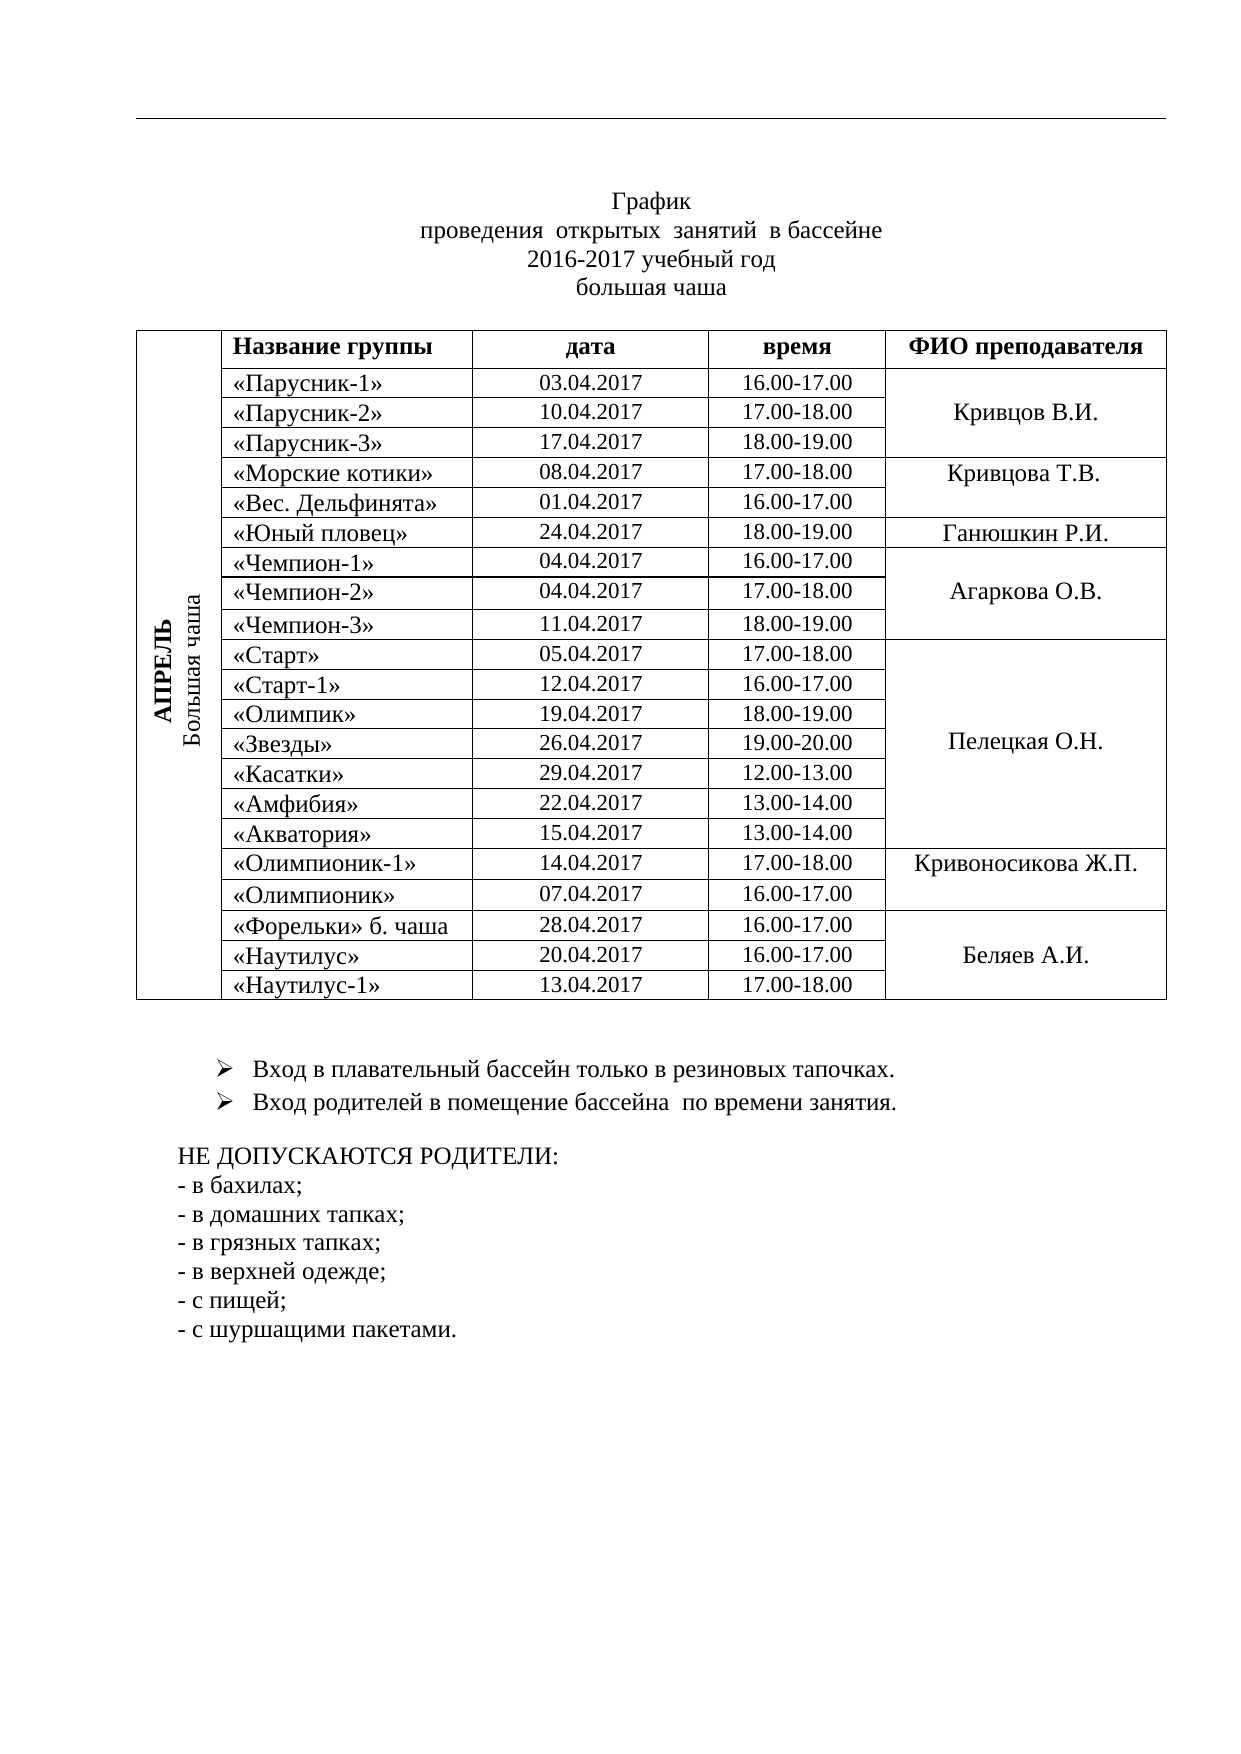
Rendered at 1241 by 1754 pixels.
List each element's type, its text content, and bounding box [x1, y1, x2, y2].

table_cell Агаркова О.В. [886, 548, 1166, 639]
table_cell 12.00-13.00 [709, 759, 885, 788]
table_cell ФИО преподавателя [886, 331, 1166, 367]
table_cell 17.00-18.00 [709, 398, 885, 427]
table_cell «Морские котики» [222, 458, 472, 487]
table_cell 18.00-19.00 [709, 700, 885, 728]
table_cell «Олимпионик» [222, 880, 472, 910]
table_cell 18.00-19.00 [709, 610, 885, 639]
table_cell 13.04.2017 [473, 971, 708, 999]
table_cell 17.00-18.00 [709, 458, 885, 487]
table_cell «Наутилус-1» [222, 971, 472, 999]
table_cell «Парусник-2» [222, 398, 472, 427]
table_cell «Олимпик» [222, 700, 472, 728]
table_cell 16.00-17.00 [709, 880, 885, 910]
table_cell 19.00-20.00 [709, 729, 885, 758]
text - в домашних тапках; [177, 1199, 1152, 1227]
table_cell Беляев А.И. [886, 911, 1166, 999]
table_cell Кривоносикова Ж.П. [886, 849, 1166, 910]
table_cell 08.04.2017 [473, 458, 708, 487]
text НЕ ДОПУСКАЮТСЯ РОДИТЕЛИ: [177, 1141, 1152, 1170]
table_cell 26.04.2017 [473, 729, 708, 758]
text - в грязных тапках; [177, 1227, 1152, 1256]
table_cell «Форельки» б. чаша [222, 911, 472, 940]
table_cell «Касатки» [222, 759, 472, 788]
list Вход родителей в помещение бассейна по времени занятия. [215, 1087, 1152, 1116]
list Вход в плавательный бассейн только в резиновых тапочках. [215, 1054, 1152, 1083]
table_cell 16.00-17.00 [709, 548, 885, 576]
table_cell 17.00-18.00 [709, 578, 885, 609]
table_cell «Юный пловец» [222, 518, 472, 547]
table_cell «Чемпион-3» [222, 610, 472, 639]
text - с пищей; [177, 1285, 1152, 1314]
table_cell Кривцов В.И. [886, 369, 1166, 457]
table_cell Кривцова Т.В. [886, 458, 1166, 517]
table_cell «Амфибия» [222, 789, 472, 818]
table_cell 22.04.2017 [473, 789, 708, 818]
table_cell 29.04.2017 [473, 759, 708, 788]
text - в бахилах; [177, 1170, 1152, 1199]
table_cell «Чемпион-2» [222, 578, 472, 609]
table_cell «Олимпионик-1» [222, 849, 472, 879]
table_cell 17.00-18.00 [709, 971, 885, 999]
table_cell «Акватория» [222, 819, 472, 847]
table_cell 10.04.2017 [473, 398, 708, 427]
table_cell 16.00-17.00 [709, 369, 885, 397]
table_cell «Старт-1» [222, 670, 472, 698]
text - в верхней одежде; [177, 1256, 1152, 1285]
table_cell «Старт» [222, 640, 472, 669]
table_cell дата [473, 331, 708, 367]
table_cell 01.04.2017 [473, 488, 708, 517]
table_cell АПРЕЛЬ Большая чаша [137, 331, 221, 999]
table_cell 14.04.2017 [473, 849, 708, 879]
table_cell время [709, 331, 885, 367]
table_cell 05.04.2017 [473, 640, 708, 669]
table_cell Название группы [222, 331, 472, 367]
table_cell 13.00-14.00 [709, 789, 885, 818]
table_cell «Звезды» [222, 729, 472, 758]
table_cell «Чемпион-1» [222, 548, 472, 576]
table_cell 17.00-18.00 [709, 640, 885, 669]
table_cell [136, 119, 1166, 330]
text - с шуршащими пакетами. [177, 1314, 1152, 1342]
table_cell 28.04.2017 [473, 911, 708, 940]
table_cell 04.04.2017 [473, 578, 708, 609]
table_cell «Наутилус» [222, 941, 472, 969]
table_cell «Вес. Дельфинята» [222, 488, 472, 517]
table_cell 17.00-18.00 [709, 849, 885, 879]
table_cell 18.00-19.00 [709, 518, 885, 547]
table_cell 04.04.2017 [473, 548, 708, 576]
table_cell «Парусник-3» [222, 428, 472, 457]
table_cell 15.04.2017 [473, 819, 708, 847]
table_cell 16.00-17.00 [709, 911, 885, 940]
table_cell 16.00-17.00 [709, 670, 885, 698]
table_cell 18.00-19.00 [709, 428, 885, 457]
table_cell 12.04.2017 [473, 670, 708, 698]
table_cell Ганюшкин Р.И. [886, 518, 1166, 547]
table_cell Пелецкая О.Н. [886, 640, 1166, 847]
table_cell 11.04.2017 [473, 610, 708, 639]
table_cell 16.00-17.00 [709, 488, 885, 517]
table_cell «Парусник-1» [222, 369, 472, 397]
table_cell 03.04.2017 [473, 369, 708, 397]
table_cell 13.00-14.00 [709, 819, 885, 847]
table_cell 07.04.2017 [473, 880, 708, 910]
table_cell 24.04.2017 [473, 518, 708, 547]
table_cell 20.04.2017 [473, 941, 708, 969]
table_cell 17.04.2017 [473, 428, 708, 457]
table_cell 19.04.2017 [473, 700, 708, 728]
table_cell 16.00-17.00 [709, 941, 885, 969]
